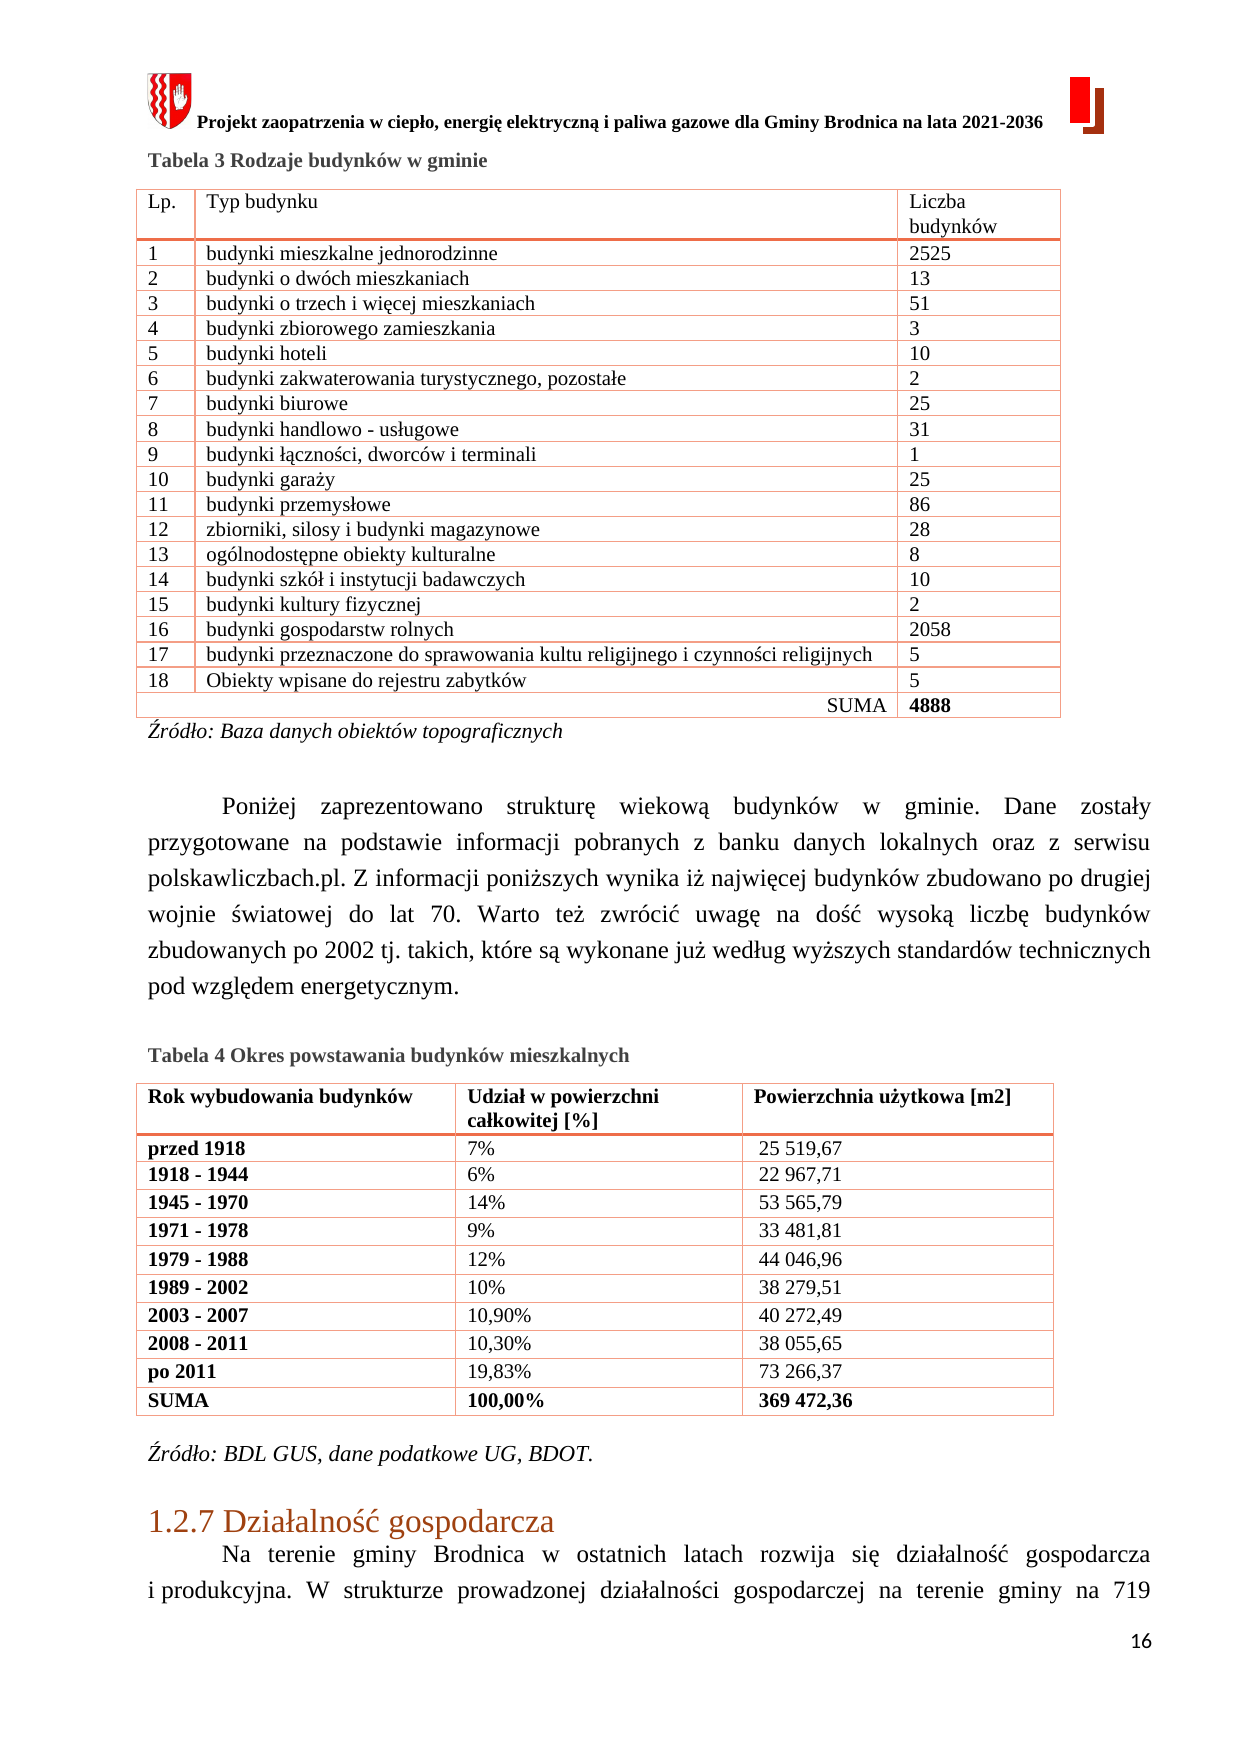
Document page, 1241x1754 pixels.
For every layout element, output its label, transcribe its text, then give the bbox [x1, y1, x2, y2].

picture [147, 73, 192, 129]
table_cell 28 [898, 517, 1060, 541]
text Poniżej zaprezentowano strukturę wiekową budynków w gminie. Dane zostały przygotowane na podstawie informacji pobranych z banku danych lokalnych oraz z serwisu polskawliczbach.pl. Z informacji poniższych wynika iż najwięcej budynków zbudowano po drugiej wojnie światowej do lat 70. Warto też zwrócić uwagę na dość wysoką liczbę budynków zbudowanych po 2002 tj. takich, które są wykonane już według wyższych standardów technicznych pod względem energetycznym. [148, 791, 1152, 999]
table_cell 12% [456, 1246, 742, 1274]
table_header Udział w powierzchni całkowitej [%] [456, 1084, 742, 1132]
table_cell 5 [898, 668, 1060, 692]
table_header Liczba budynków [898, 190, 1060, 238]
table_cell 44 046,96 [743, 1246, 1053, 1274]
table_cell 8 [137, 416, 194, 441]
table_cell budynki przemysłowe [196, 492, 897, 516]
table_cell 38 055,65 [743, 1331, 1053, 1358]
table_cell 1 [898, 442, 1060, 466]
table_cell 33 481,81 [743, 1218, 1053, 1245]
table_cell budynki o dwóch mieszkaniach [196, 266, 897, 290]
table_cell 25 519,67 [743, 1136, 1053, 1161]
table_cell 5 [898, 643, 1060, 666]
table_cell 4888 [898, 693, 1060, 717]
table_cell 14% [456, 1190, 742, 1217]
table_cell 369 472,36 [743, 1388, 1053, 1415]
table_cell 51 [898, 291, 1060, 315]
table_cell 73 266,37 [743, 1359, 1053, 1387]
table_cell ogólnodostępne obiekty kulturalne [196, 542, 897, 566]
table_header Powierzchnia użytkowa [m2] [743, 1084, 1053, 1132]
table_cell 3 [137, 291, 194, 315]
table_cell 2003 - 2007 [137, 1303, 455, 1330]
table_cell budynki szkół i instytucji badawczych [196, 567, 897, 591]
table_cell 16 [137, 617, 194, 641]
table_cell budynki handlowo - usługowe [196, 416, 897, 441]
table_cell 2008 - 2011 [137, 1331, 455, 1358]
table_cell 10,30% [456, 1331, 742, 1358]
table_cell budynki zakwaterowania turystycznego, pozostałe [196, 366, 897, 390]
table_cell 13 [898, 266, 1060, 290]
table_cell 1979 - 1988 [137, 1246, 455, 1274]
table_cell 1971 - 1978 [137, 1218, 455, 1245]
table_cell 9% [456, 1218, 742, 1245]
table_cell budynki o trzech i więcej mieszkaniach [196, 291, 897, 315]
subtitle 1.2.7 Działalność gospodarcza [148, 1501, 1152, 1539]
table_cell 18 [137, 668, 194, 692]
table_cell 40 272,49 [743, 1303, 1053, 1330]
table_cell 2 [137, 266, 194, 290]
table_cell 31 [898, 416, 1060, 441]
table_cell 1 [137, 241, 194, 265]
table_cell 10 [898, 567, 1060, 591]
text Tabela 4 Okres powstawania budynków mieszkalnych [148, 1043, 1152, 1067]
table_cell zbiorniki, silosy i budynki magazynowe [196, 517, 897, 541]
table_cell 13 [137, 542, 194, 566]
table_cell budynki przeznaczone do sprawowania kultu religijnego i czynności religijnych [196, 643, 897, 666]
table_cell 2525 [898, 241, 1060, 265]
table_cell przed 1918 [137, 1136, 455, 1161]
table_cell budynki gospodarstw rolnych [196, 617, 897, 641]
table_cell 10% [456, 1275, 742, 1302]
table_cell Obiekty wpisane do rejestru zabytków [196, 668, 897, 692]
table_cell 7% [456, 1136, 742, 1161]
table_cell budynki garaży [196, 467, 897, 491]
table_cell 1989 - 2002 [137, 1275, 455, 1302]
table_cell 10 [137, 467, 194, 491]
table_cell 7 [137, 391, 194, 415]
table_cell 10 [898, 341, 1060, 365]
text Tabela 3 Rodzaje budynków w gminie [148, 148, 1152, 172]
table_cell 4 [137, 316, 194, 340]
table_cell 3 [898, 316, 1060, 340]
table_cell 19,83% [456, 1359, 742, 1387]
table_cell 1945 - 1970 [137, 1190, 455, 1217]
table_header Lp. [137, 190, 194, 238]
table_cell 38 279,51 [743, 1275, 1053, 1302]
table_cell 2058 [898, 617, 1060, 641]
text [148, 1539, 1152, 1604]
table_cell 15 [137, 592, 194, 616]
table_cell 25 [898, 391, 1060, 415]
table_cell 6 [137, 366, 194, 390]
table_cell 5 [137, 341, 194, 365]
table_cell budynki biurowe [196, 391, 897, 415]
table_cell 11 [137, 492, 194, 516]
table_cell 100,00% [456, 1388, 742, 1415]
table_cell 25 [898, 467, 1060, 491]
table_cell 2 [898, 592, 1060, 616]
table_cell 2 [898, 366, 1060, 390]
table_cell 9 [137, 442, 194, 466]
table_cell budynki kultury fizycznej [196, 592, 897, 616]
table_cell 12 [137, 517, 194, 541]
table_cell SUMA [137, 693, 897, 717]
text Źródło: Baza danych obiektów topograficznych [148, 718, 1152, 743]
table_cell 22 967,71 [743, 1162, 1053, 1189]
table_cell po 2011 [137, 1359, 455, 1387]
table_cell budynki łączności, dworców i terminali [196, 442, 897, 466]
table_cell budynki mieszkalne jednorodzinne [196, 241, 897, 265]
table_cell SUMA [137, 1388, 455, 1415]
table_cell 17 [137, 643, 194, 666]
table_header Rok wybudowania budynków [137, 1084, 455, 1132]
table_cell 86 [898, 492, 1060, 516]
text Źródło: BDL GUS, dane podatkowe UG, BDOT. [148, 1440, 1152, 1466]
table_cell 6% [456, 1162, 742, 1189]
table_cell budynki hoteli [196, 341, 897, 365]
table_cell 53 565,79 [743, 1190, 1053, 1217]
table_cell budynki zbiorowego zamieszkania [196, 316, 897, 340]
table_cell 1918 - 1944 [137, 1162, 455, 1189]
table_cell 14 [137, 567, 194, 591]
table_cell 10,90% [456, 1303, 742, 1330]
table_header Typ budynku [196, 190, 897, 238]
table_cell 8 [898, 542, 1060, 566]
